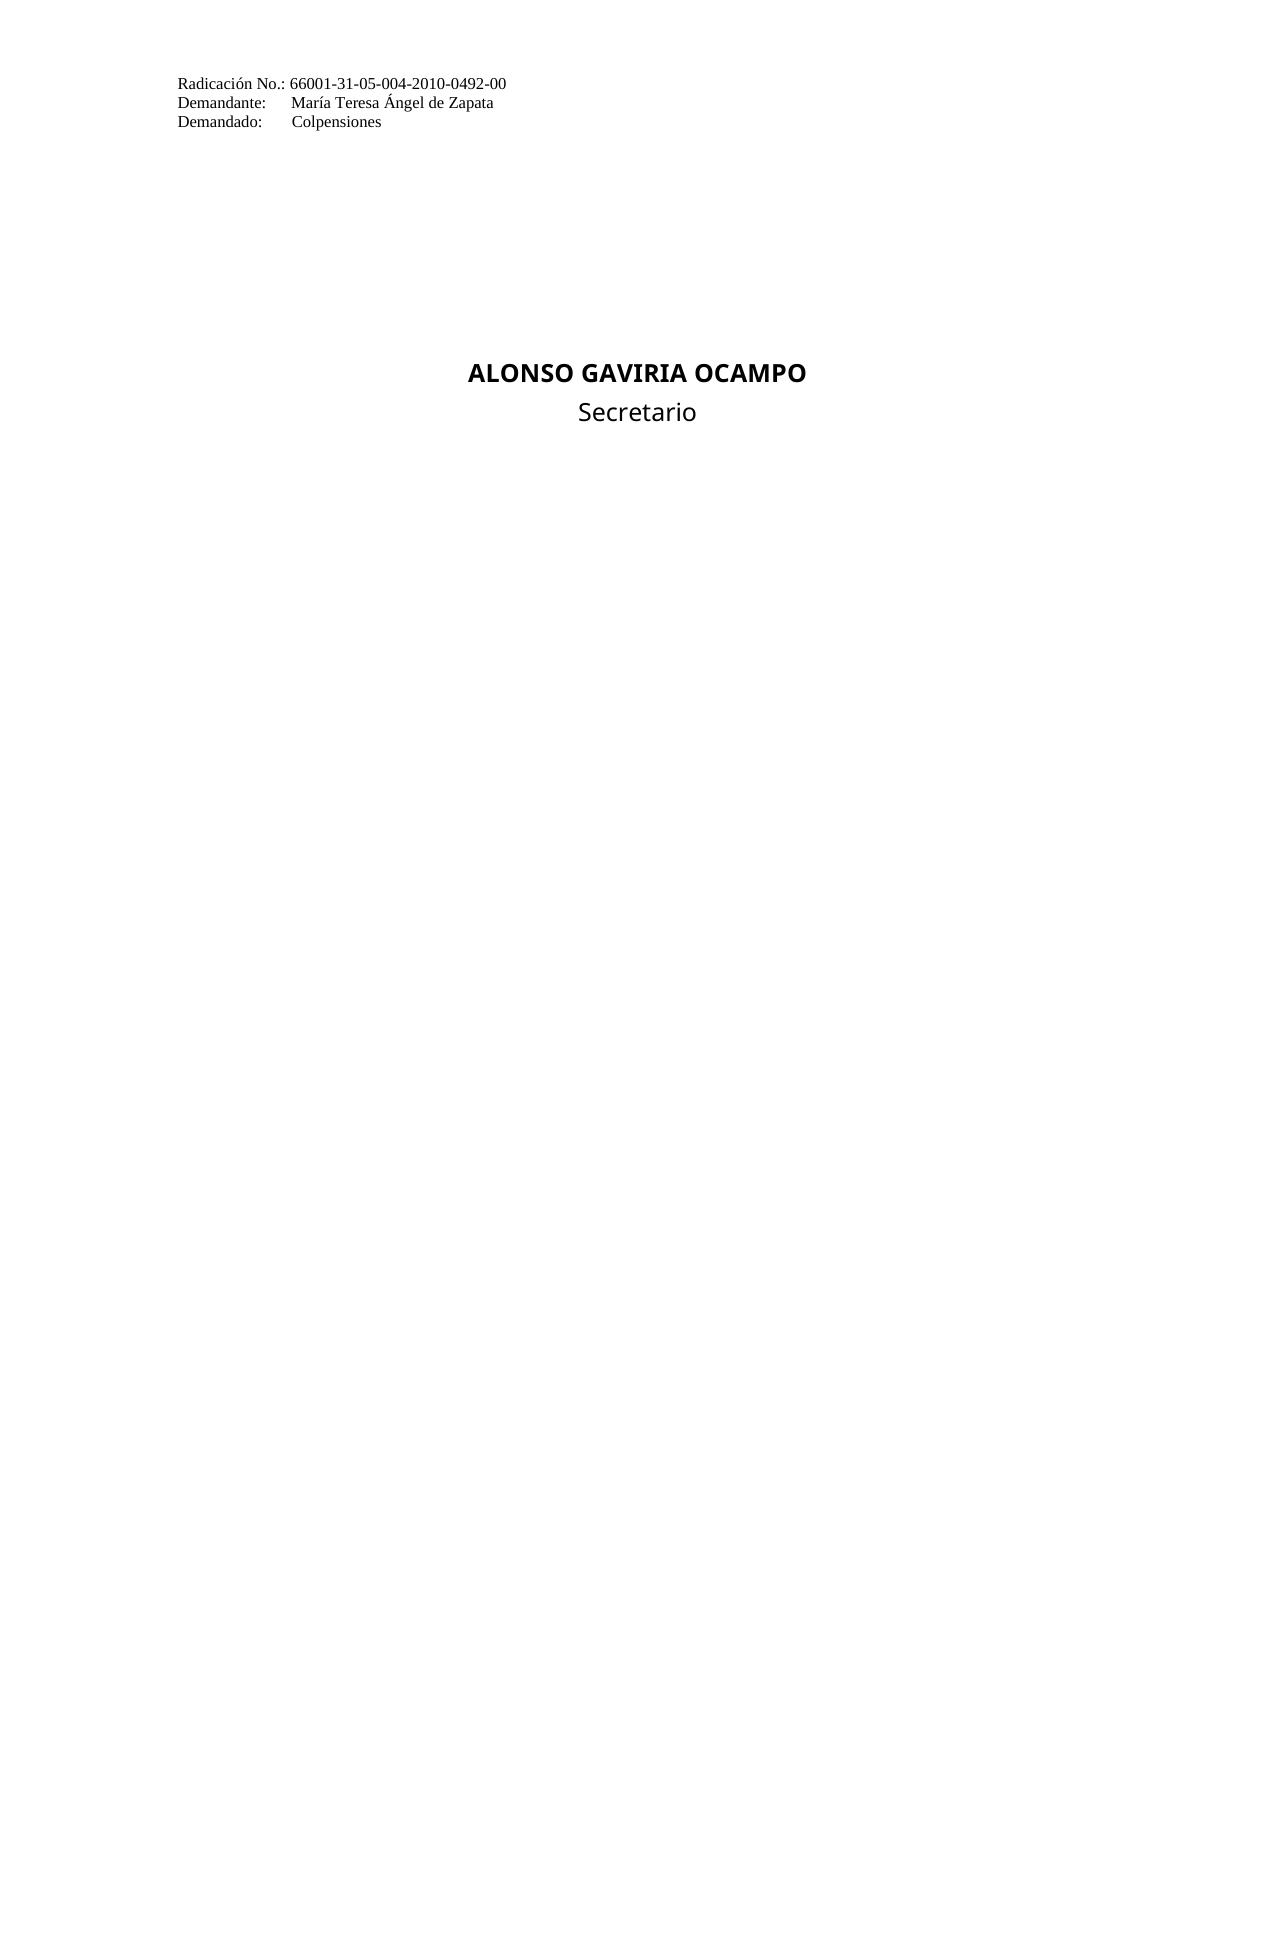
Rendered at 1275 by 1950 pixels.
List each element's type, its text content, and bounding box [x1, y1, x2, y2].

text Secretario [177, 394, 1098, 428]
text ALONSO GAVIRIA OCAMPO [177, 355, 1098, 389]
